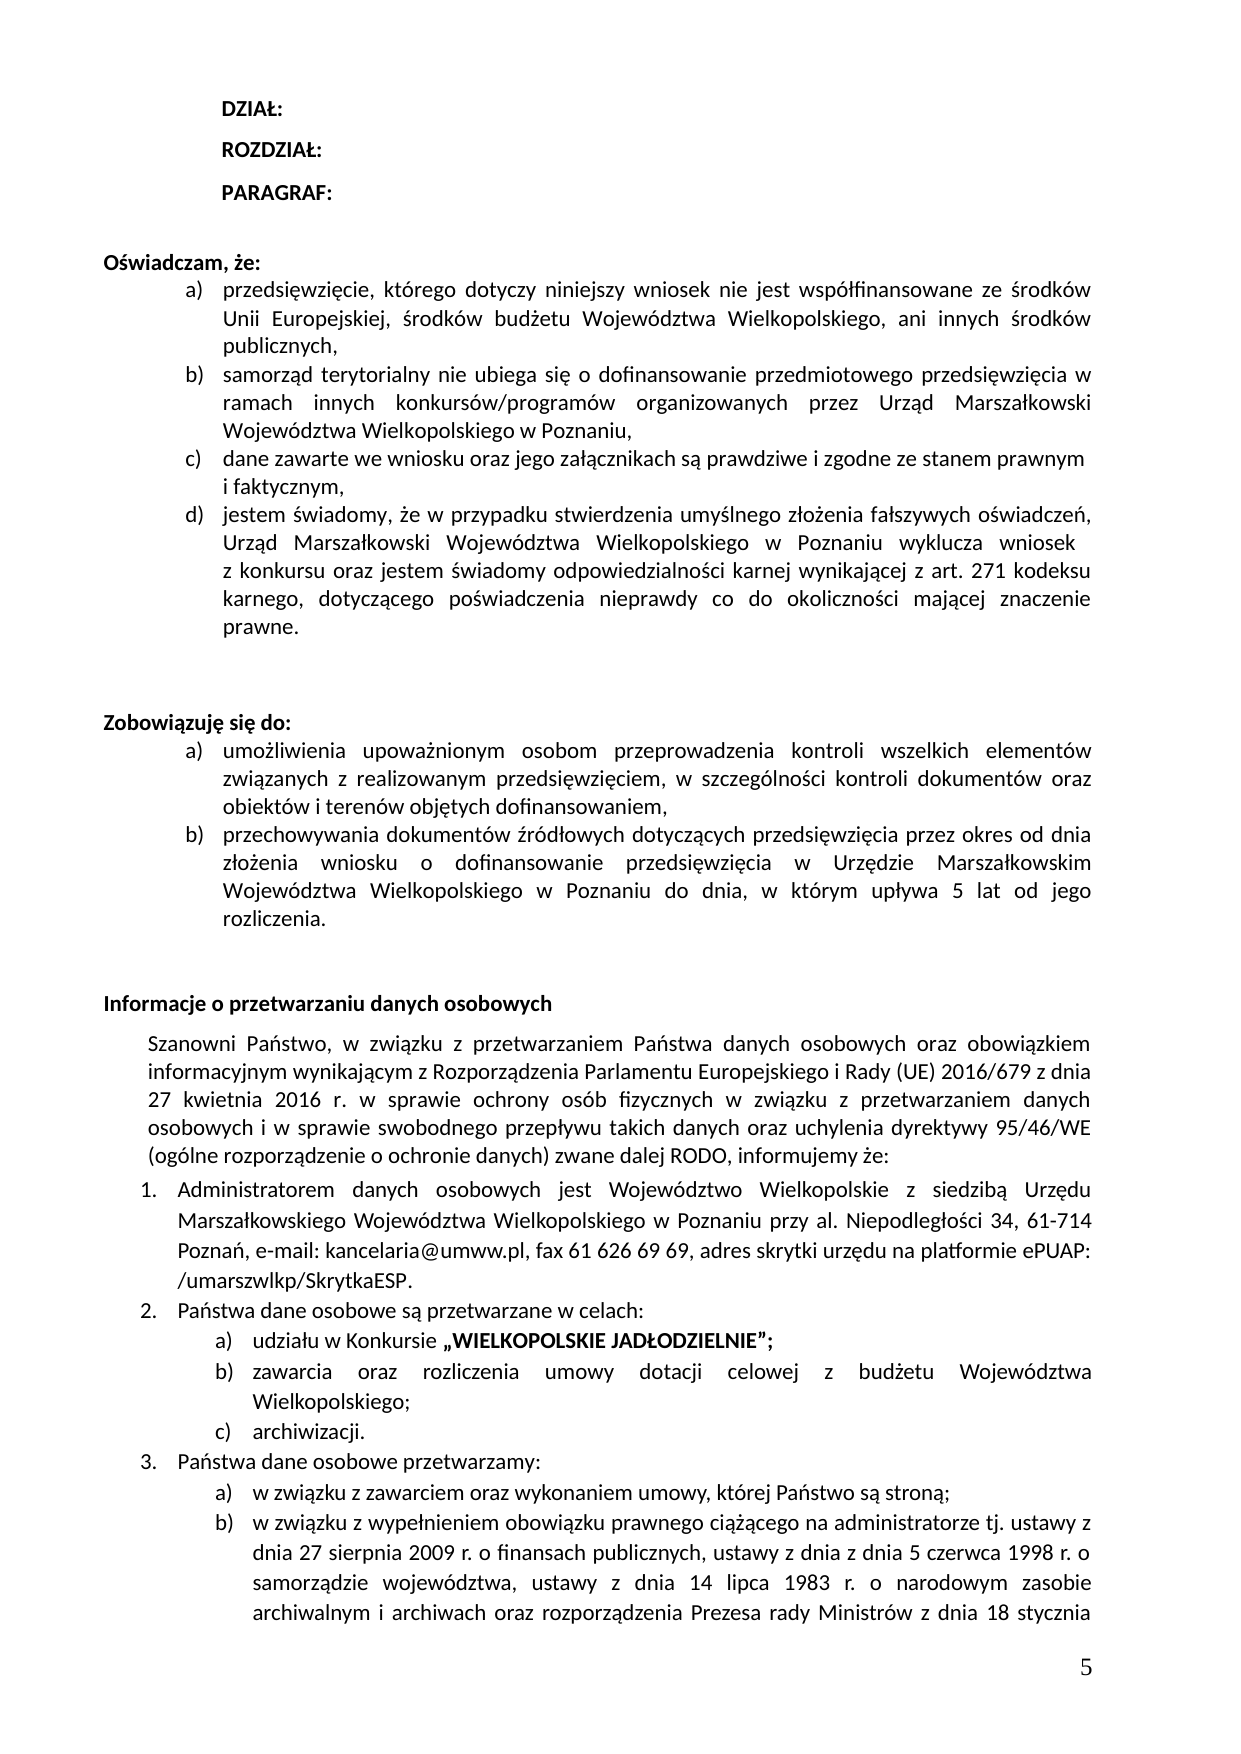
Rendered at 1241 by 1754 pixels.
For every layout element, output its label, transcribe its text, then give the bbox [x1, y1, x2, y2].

list umożliwienia upoważnionym osobom przeprowadzenia kontroli wszelkich elementów związanych z realizowanym przedsięwzięciem, w szczególności kontroli dokumentów oraz obiektów i terenów objętych dofinansowaniem, [185, 736, 1093, 821]
text Zobowiązuję się do: [103, 708, 1093, 736]
list jestem świadomy, że w przypadku stwierdzenia umyślnego złożenia fałszywych oświadczeń, Urząd Marszałkowski Województwa Wielkopolskiego w Poznaniu wyklucza wniosek z konkursu oraz jestem świadomy odpowiedzialności karnej wynikającej z art. 271 kodeksu karnego, dotyczącego poświadczenia nieprawdy co do okoliczności mającej znaczenie prawne. [185, 500, 1093, 640]
list w związku z zawarciem oraz wykonaniem umowy, której Państwo są stroną; [215, 1478, 1093, 1506]
list archiwizacji. [215, 1417, 1093, 1445]
list przechowywania dokumentów źródłowych dotyczących przedsięwzięcia przez okres od dnia złożenia wniosku o dofinansowanie przedsięwzięcia w Urzędzie Marszałkowskim Województwa Wielkopolskiego w Poznaniu do dnia, w którym upływa 5 lat od jego rozliczenia. [185, 821, 1093, 933]
text ROZDZIAŁ: [148, 136, 1093, 164]
list dane zawarte we wniosku oraz jego załącznikach są prawdziwe i zgodne ze stanem prawnym i faktycznym, [185, 444, 1093, 500]
text DZIAŁ: [148, 94, 1093, 122]
text PARAGRAF: [148, 178, 1093, 206]
text Szanowni Państwo, w związku z przetwarzaniem Państwa danych osobowych oraz obowiązkiem informacyjnym wynikającym z Rozporządzenia Parlamentu Europejskiego i Rady (UE) 2016/679 z dnia 27 kwietnia 2016 r. w sprawie ochrony osób fizycznych w związku z przetwarzaniem danych osobowych i w sprawie swobodnego przepływu takich danych oraz uchylenia dyrektywy 95/46/WE (ogólne rozporządzenie o ochronie danych) zwane dalej RODO, informujemy że: [148, 1029, 1093, 1169]
list samorząd terytorialny nie ubiega się o dofinansowanie przedmiotowego przedsięwzięcia w ramach innych konkursów/programów organizowanych przez Urząd Marszałkowski Województwa Wielkopolskiego w Poznaniu, [185, 360, 1093, 444]
list udziału w Konkursie „WIELKOPOLSKIE JADŁODZIELNIE”; [215, 1327, 1093, 1354]
list przedsięwzięcie, którego dotyczy niniejszy wniosek nie jest współfinansowane ze środków Unii Europejskiej, środków budżetu Województwa Wielkopolskiego, ani innych środków publicznych, [185, 276, 1093, 360]
list Państwa dane osobowe przetwarzamy: [140, 1447, 1093, 1475]
list Państwa dane osobowe są przetwarzane w celach: [140, 1296, 1093, 1324]
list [215, 1508, 1093, 1626]
text Informacje o przetwarzaniu danych osobowych [103, 989, 1093, 1017]
text Oświadczam, że: [103, 248, 1093, 276]
list zawarcia oraz rozliczenia umowy dotacji celowej z budżetu Województwa Wielkopolskiego; [215, 1357, 1093, 1415]
list Administratorem danych osobowych jest Województwo Wielkopolskie z siedzibą Urzędu Marszałkowskiego Województwa Wielkopolskiego w Poznaniu przy al. Niepodległości 34, 61-714 Poznań, e-mail: kancelaria@umww.pl, fax 61 626 69 69, adres skrytki urzędu na platformie ePUAP: /umarszwlkp/SkrytkaESP. [140, 1176, 1093, 1294]
